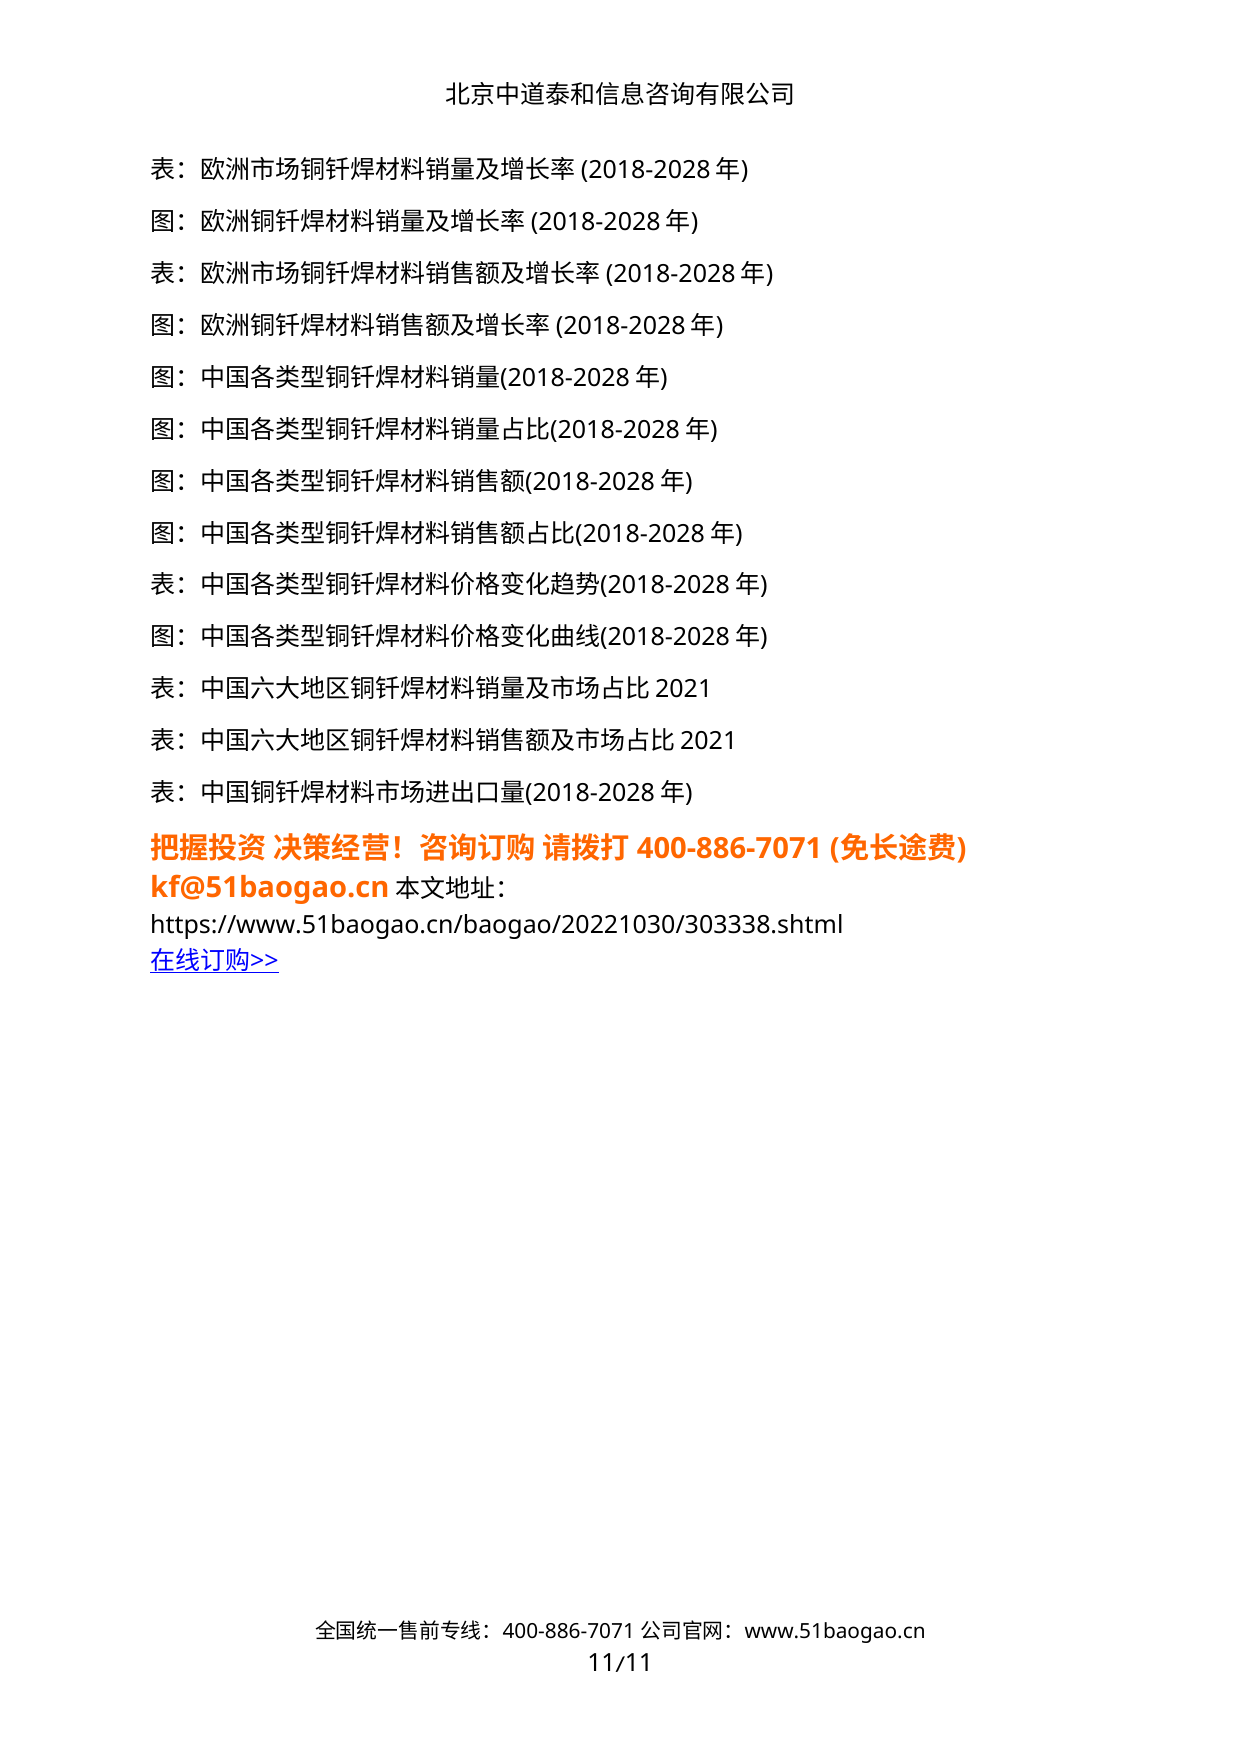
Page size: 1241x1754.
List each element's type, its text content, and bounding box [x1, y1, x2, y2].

text 图：欧洲铜钎焊材料销售额及增长率 (2018-2028年) [150, 306, 1090, 342]
text 图：中国各类型铜钎焊材料销量占比(2018-2028年) [150, 409, 1090, 446]
text 表：欧洲市场铜钎焊材料销量及增长率 (2018-2028年) [150, 150, 1090, 186]
text 表：中国六大地区铜钎焊材料销售额及市场占比2021 [150, 721, 1090, 757]
text 图：中国各类型铜钎焊材料销售额(2018-2028年) [150, 461, 1090, 497]
text 图：中国各类型铜钎焊材料价格变化曲线(2018-2028年) [150, 617, 1090, 653]
text 把握投资 决策经营！咨询订购 请拨打 400-886-7071 (免长途费) kf@51baogao.cn本文地址：https://www.51baogao.cn/baogao/20221030/303338.shtml [150, 824, 1090, 941]
text 表：欧洲市场铜钎焊材料销售额及增长率 (2018-2028年) [150, 254, 1090, 290]
text 在线订购>> [150, 941, 1090, 977]
text 表：中国六大地区铜钎焊材料销量及市场占比2021 [150, 669, 1090, 705]
text 图：欧洲铜钎焊材料销量及增长率 (2018-2028年) [150, 202, 1090, 238]
text 表：中国铜钎焊材料市场进出口量(2018-2028年) [150, 772, 1090, 809]
text 图：中国各类型铜钎焊材料销量(2018-2028年) [150, 357, 1090, 394]
text 表：中国各类型铜钎焊材料价格变化趋势(2018-2028年) [150, 565, 1090, 601]
text 图：中国各类型铜钎焊材料销售额占比(2018-2028年) [150, 513, 1090, 549]
